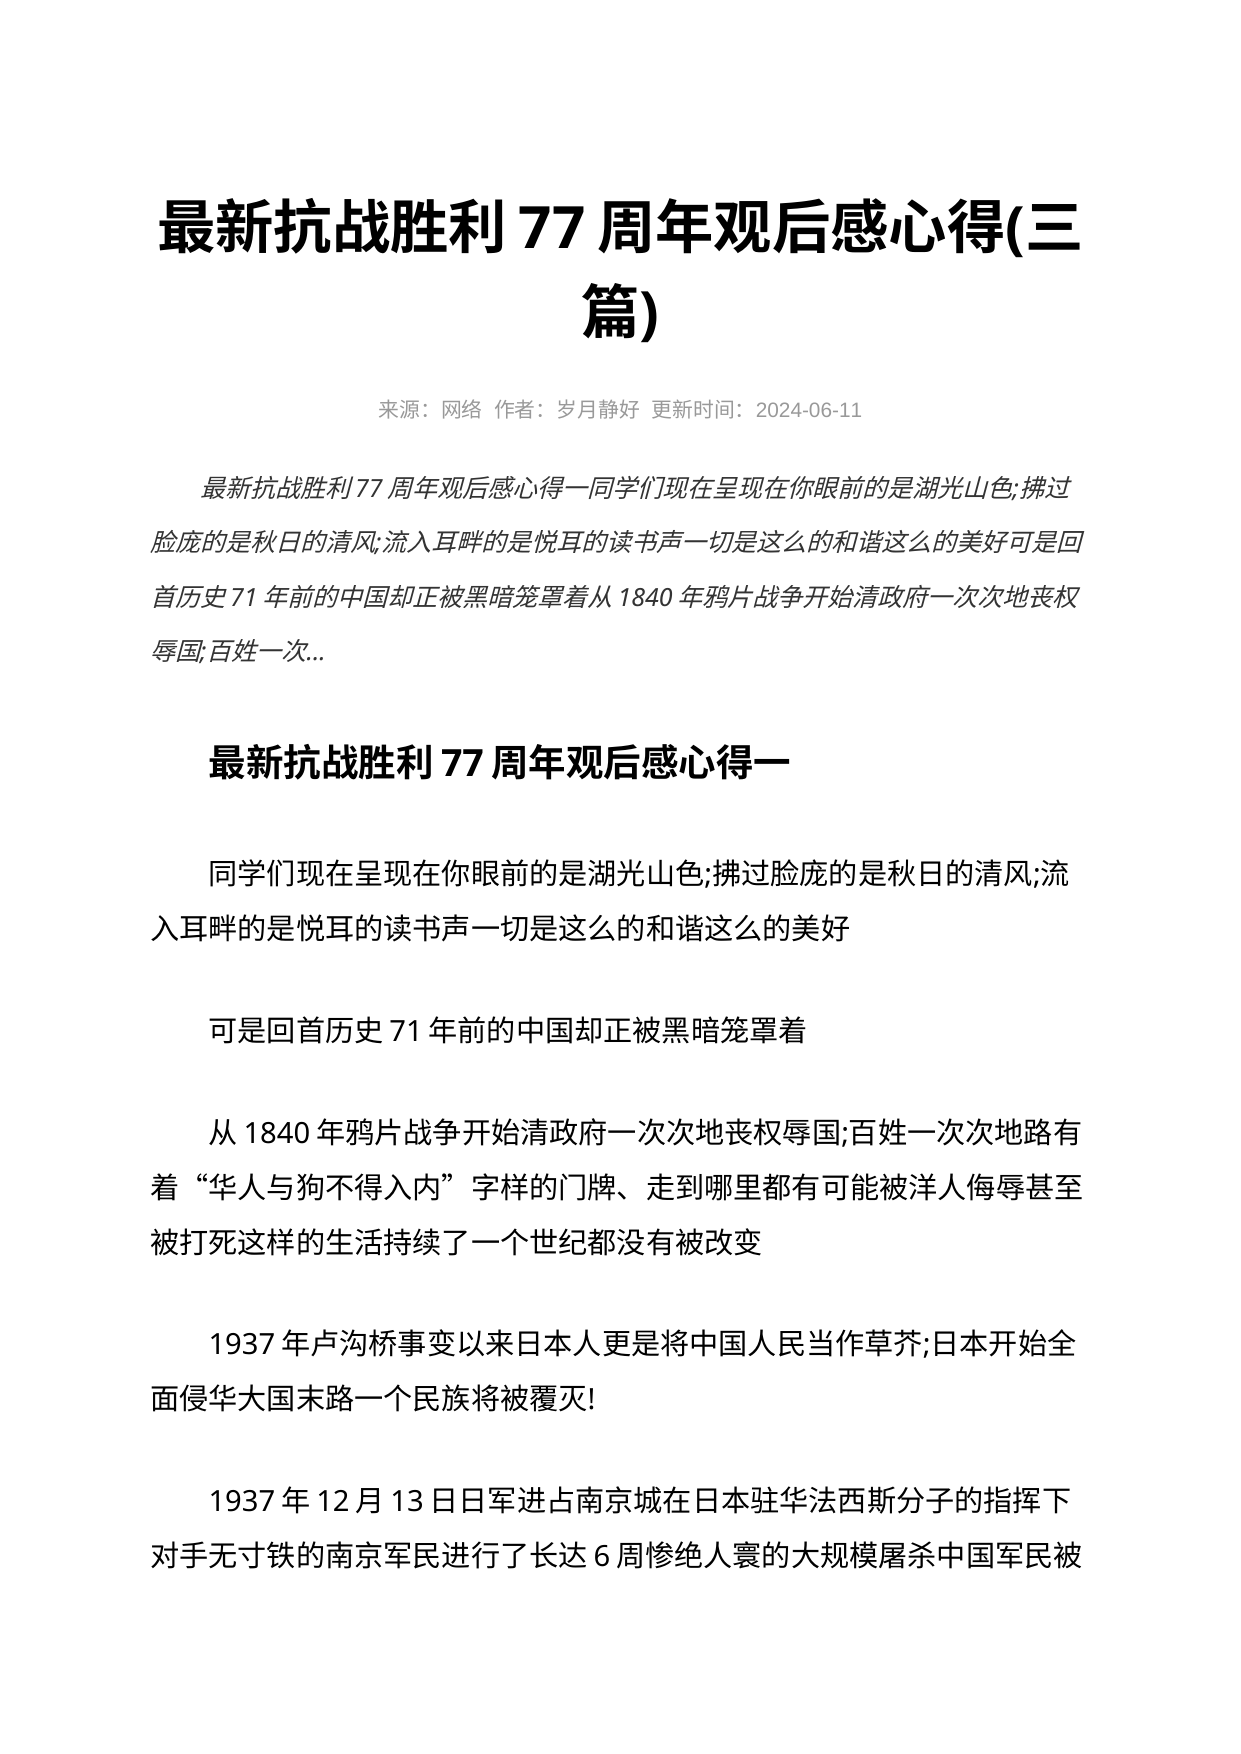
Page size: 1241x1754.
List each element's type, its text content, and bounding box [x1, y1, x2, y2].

text 最新抗战胜利77周年观后感心得一同学们现在呈现在你眼前的是湖光山色;拂过脸庞的是秋日的清风;流入耳畔的是悦耳的读书声一切是这么的和谐这么的美好可是回首历史71年前的中国却正被黑暗笼罩着从1840年鸦片战争开始清政府一次次地丧权辱国;百姓一次... [150, 468, 1090, 668]
text 可是回首历史71年前的中国却正被黑暗笼罩着 [150, 1007, 1090, 1050]
text 1937年卢沟桥事变以来日本人更是将中国人民当作草芥;日本开始全面侵华大国末路一个民族将被覆灭! [150, 1321, 1090, 1418]
subtitle 最新抗战胜利77周年观后感心得(三篇) [150, 181, 1090, 351]
text 从1840年鸦片战争开始清政府一次次地丧权辱国;百姓一次次地路有着“华人与狗不得入内”字样的门牌、走到哪里都有可能被洋人侮辱甚至被打死这样的生活持续了一个世纪都没有被改变 [150, 1109, 1090, 1261]
text 来源：网络 作者：岁月静好 更新时间：2024-06-11 [150, 398, 1090, 422]
text 最新抗战胜利77周年观后感心得一 [150, 733, 1090, 787]
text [150, 1478, 1090, 1575]
text 同学们现在呈现在你眼前的是湖光山色;拂过脸庞的是秋日的清风;流入耳畔的是悦耳的读书声一切是这么的和谐这么的美好 [150, 851, 1090, 948]
